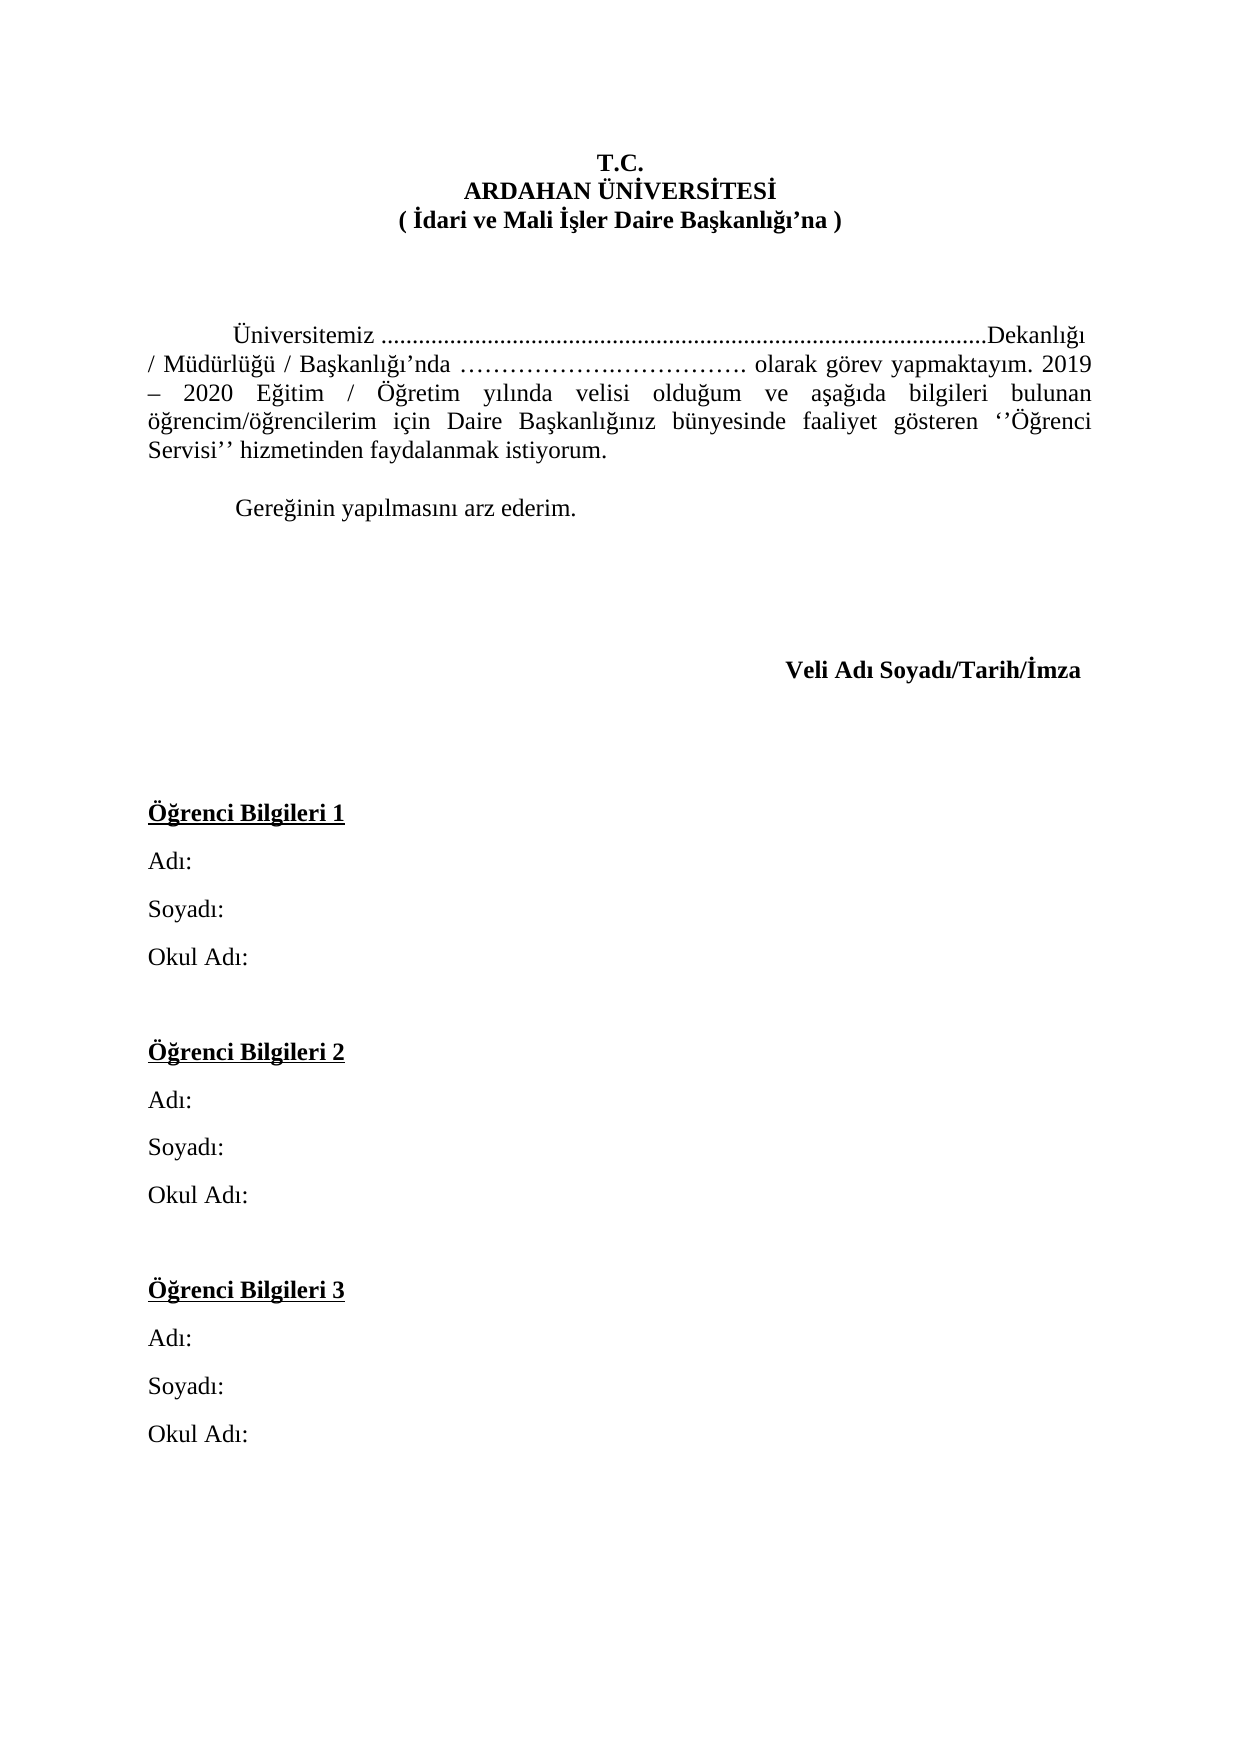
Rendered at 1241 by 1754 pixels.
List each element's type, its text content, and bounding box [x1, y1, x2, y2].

text Üniversitemiz .................................................................................................Dekanlığı / Müdürlüğü / Başkanlığı’nda ……………….……………. olarak görev yapmaktayım. 2019 – 2020 Eğitim / Öğretim yılında velisi olduğum ve aşağıda bilgileri bulunan öğrencim/öğrencilerim için Daire Başkanlığınız bünyesinde faaliyet gösteren ‘’Öğrenci Servisi’’ hizmetinden faydalanmak istiyorum. [148, 320, 1093, 464]
text Soyadı: [148, 894, 1093, 923]
text Adı: [148, 1323, 1093, 1352]
text T.C. [148, 148, 1093, 176]
text Öğrenci Bilgileri 2 [148, 1037, 1093, 1066]
text Öğrenci Bilgileri 1 [148, 798, 1093, 827]
text Okul Adı: [148, 942, 1093, 970]
text Adı: [148, 846, 1093, 875]
text ARDAHAN ÜNİVERSİTESİ [148, 176, 1093, 205]
text Adı: [148, 1085, 1093, 1113]
text Okul Adı: [148, 1419, 1093, 1447]
text Gereğinin yapılmasını arz ederim. [148, 493, 1093, 521]
text Soyadı: [148, 1132, 1093, 1161]
text Okul Adı: [148, 1180, 1093, 1209]
text Öğrenci Bilgileri 3 [148, 1276, 1093, 1304]
text Veli Adı Soyadı/Tarih/İmza [148, 655, 1093, 684]
text Soyadı: [148, 1371, 1093, 1400]
text ( İdari ve Mali İşler Daire Başkanlığı’na ) [148, 205, 1093, 234]
